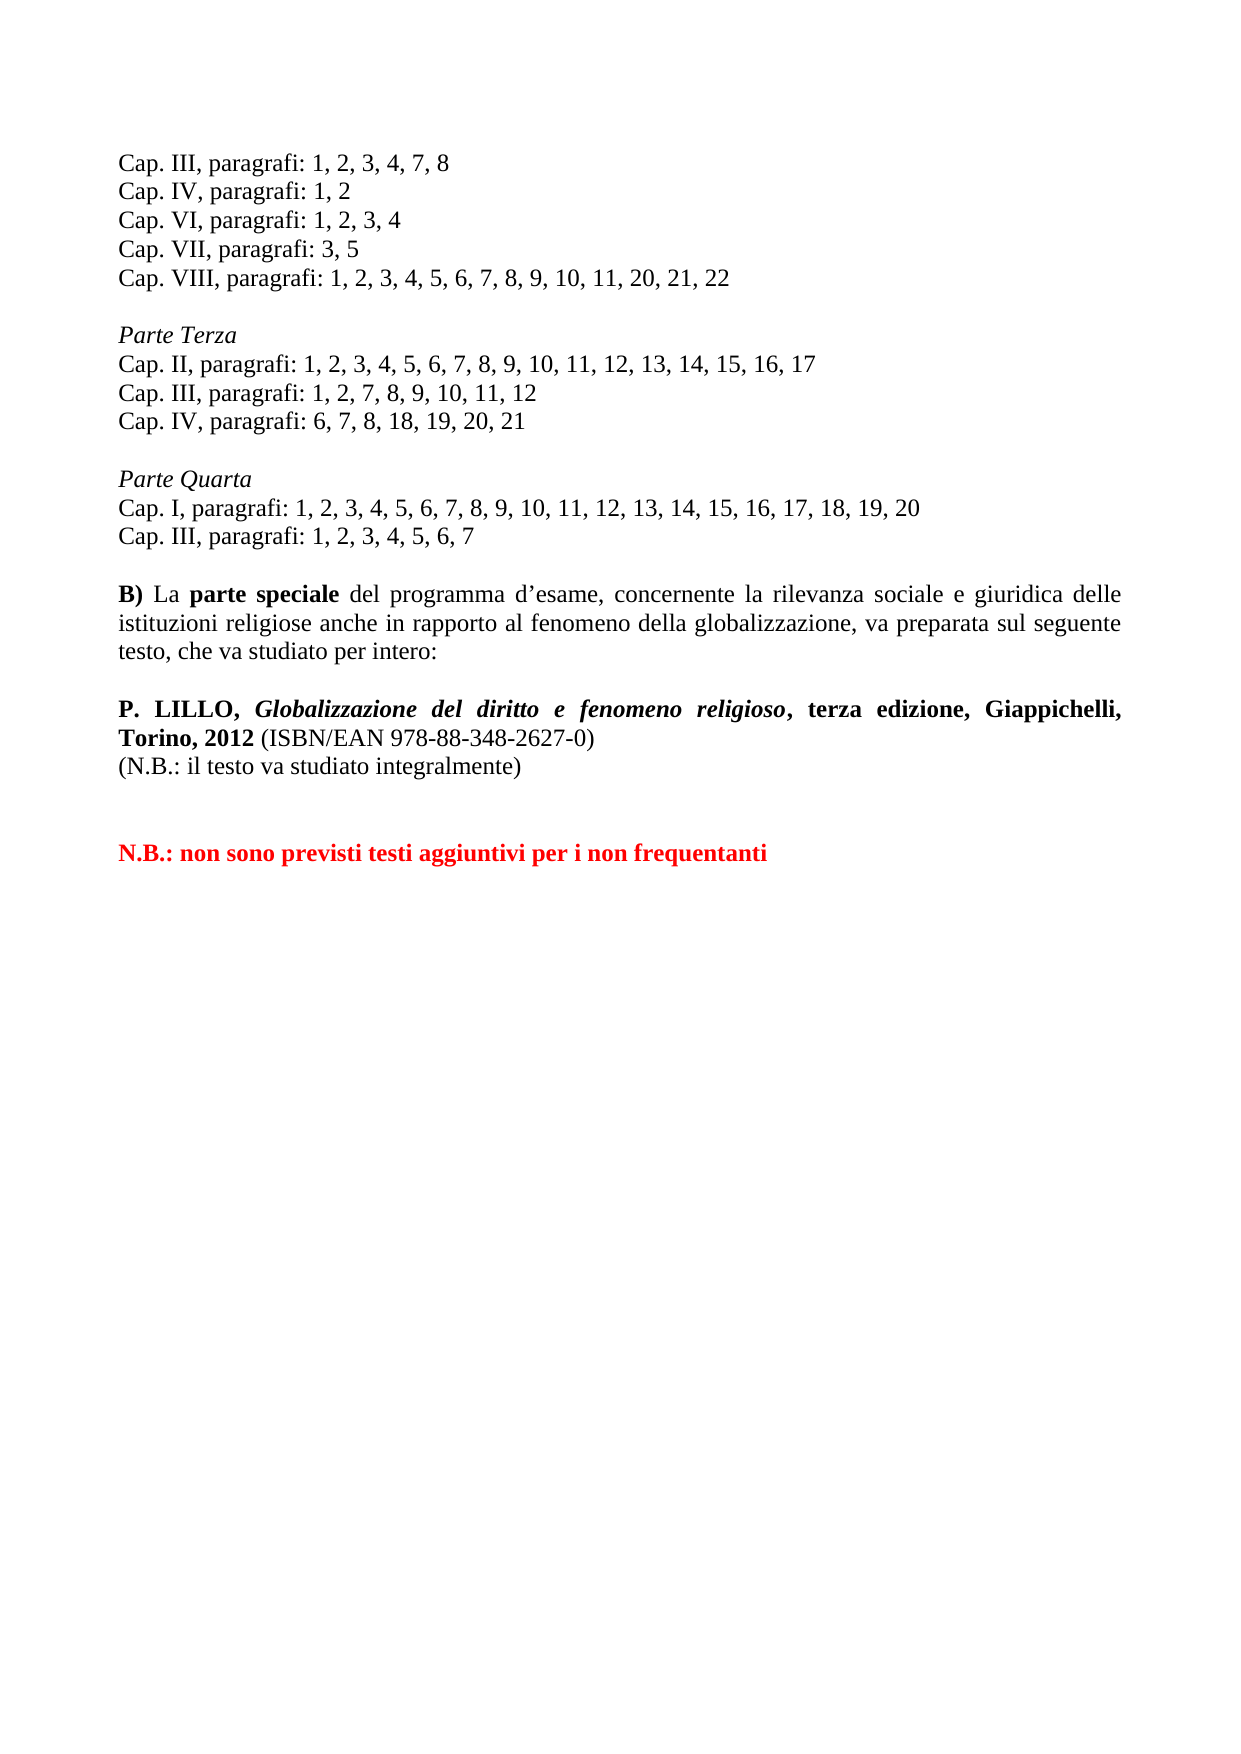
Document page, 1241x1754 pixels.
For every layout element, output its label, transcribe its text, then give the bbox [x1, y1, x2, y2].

text B) La parte speciale del programma d’esame, concernente la rilevanza sociale e giuridica delle istituzioni religiose anche in rapporto al fenomeno della globalizzazione, va preparata sul seguente testo, che va studiato per intero: [118, 579, 1122, 665]
text Cap. III, paragrafi: 1, 2, 3, 4, 5, 6, 7 [118, 521, 1122, 550]
text , Globalizzazione del diritto e fenomeno religioso, terza edizione, Giappichelli, Torino, 2012 (ISBN/EAN 978-88-348-2627-0) [118, 694, 1122, 751]
text Parte Quarta [118, 464, 1122, 493]
text Cap. I, paragrafi: 1, 2, 3, 4, 5, 6, 7, 8, 9, 10, 11, 12, 13, 14, 15, 16, 17, 18, 19, 20 [118, 493, 1122, 521]
text Parte Terza [118, 320, 1122, 349]
text Cap. IV, paragrafi: 6, 7, 8, 18, 19, 20, 21 [118, 406, 1122, 435]
text Cap. IV, paragrafi: 1, 2 [118, 176, 1122, 205]
text N.B.: non sono previsti testi aggiuntivi per i non frequentanti [118, 838, 1122, 866]
text Cap. VI, paragrafi: 1, 2, 3, 4 [118, 205, 1122, 234]
text Cap. VIII, paragrafi: 1, 2, 3, 4, 5, 6, 7, 8, 9, 10, 11, 20, 21, 22 [118, 263, 1122, 291]
text (N.B.: il testo va studiato integralmente) [118, 751, 1122, 780]
text Cap. III, paragrafi: 1, 2, 3, 4, 7, 8 [118, 148, 1122, 176]
text Cap. VII, paragrafi: 3, 5 [118, 234, 1122, 263]
text Cap. II, paragrafi: 1, 2, 3, 4, 5, 6, 7, 8, 9, 10, 11, 12, 13, 14, 15, 16, 17 [118, 349, 1122, 378]
text Cap. III, paragrafi: 1, 2, 7, 8, 9, 10, 11, 12 [118, 378, 1122, 406]
